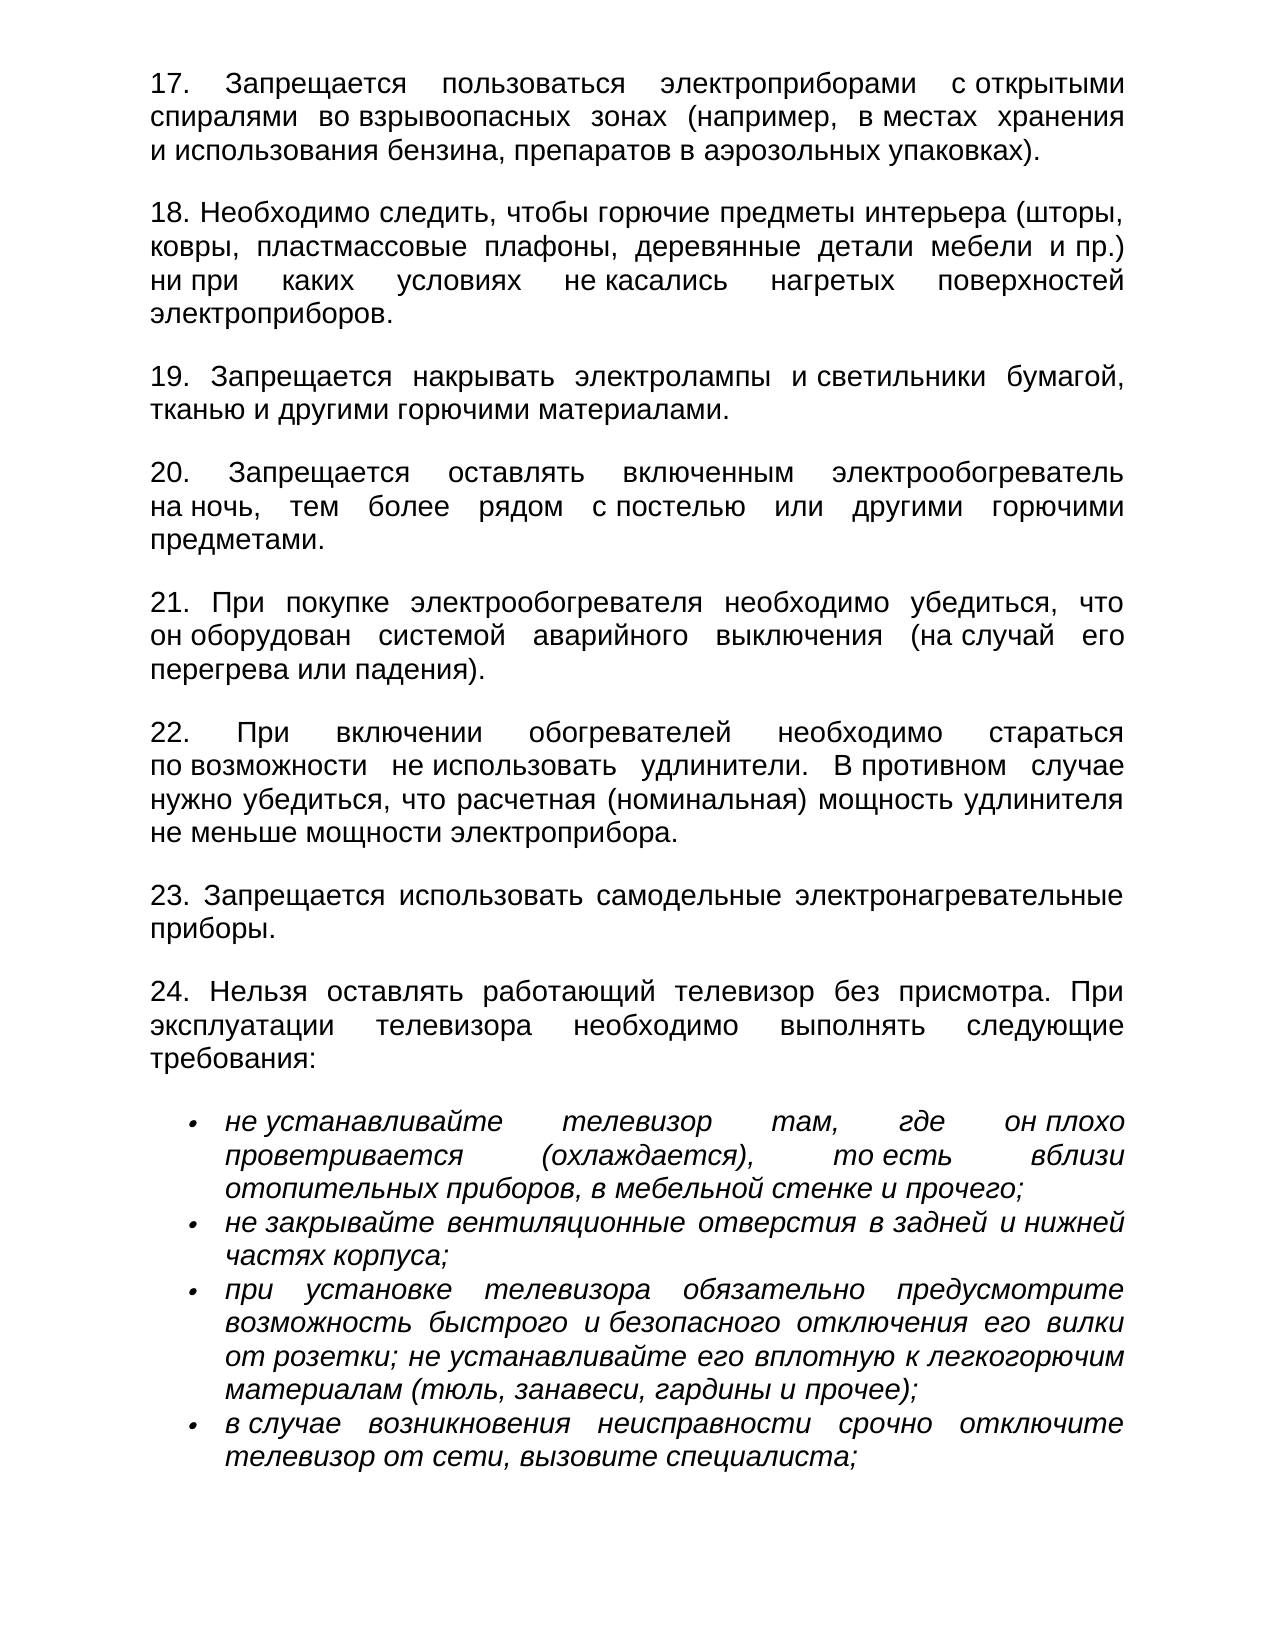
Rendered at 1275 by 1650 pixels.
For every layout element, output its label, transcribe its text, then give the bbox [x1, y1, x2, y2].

list в случае возникновения неисправности срочно отключите телевизор от сети, вызовите специалиста; [187, 1406, 1125, 1473]
text 21. При покупке электрообогревателя необходимо убедиться, что он оборудован системой аварийного выключения (на случай его перегрева или падения). [150, 585, 1125, 685]
list при установке телевизора обязательно предусмотрите возможность быстрого и безопасного отключения его вилки от розетки; не устанавливайте его вплотную к легкогорючим материалам (тюль, занавеси, гардины и прочее); [187, 1272, 1125, 1406]
text 23. Запрещается использовать самодельные электронагревательные приборы. [150, 878, 1125, 945]
list не закрывайте вентиляционные отверстия в задней и нижней частях корпуса; [187, 1204, 1125, 1272]
text 18. Необходимо следить, чтобы горючие предметы интерьера (шторы, ковры, пластмассовые плафоны, деревянные детали мебели и пр.) ни при каких условиях не касались нагретых поверхностей электроприборов. [150, 195, 1125, 329]
list не устанавливайте телевизор там, где он плохо проветривается (охлаждается), то есть вблизи отопительных приборов, в мебельной стенке и прочего; [187, 1104, 1125, 1204]
text 19. Запрещается накрывать электролампы и светильники бумагой, тканью и другими горючими материалами. [150, 359, 1125, 426]
text 22. При включении обогревателей необходимо стараться по возможности не использовать удлинители. В противном случае нужно убедиться, что расчетная (номинальная) мощность удлинителя не меньше мощности электроприбора. [150, 714, 1125, 849]
text 20. Запрещается оставлять включенным электрообогреватель на ночь, тем более рядом с постелью или другими горючими предметами. [150, 455, 1125, 556]
text 17. Запрещается пользоваться электроприборами с открытыми спиралями во взрывоопасных зонах (например, в местах хранения и использования бензина, препаратов в аэрозольных упаковках). [150, 66, 1125, 166]
text 24. Нельзя оставлять работающий телевизор без присмотра. При эксплуатации телевизора необходимо выполнять следующие требования: [150, 974, 1125, 1075]
